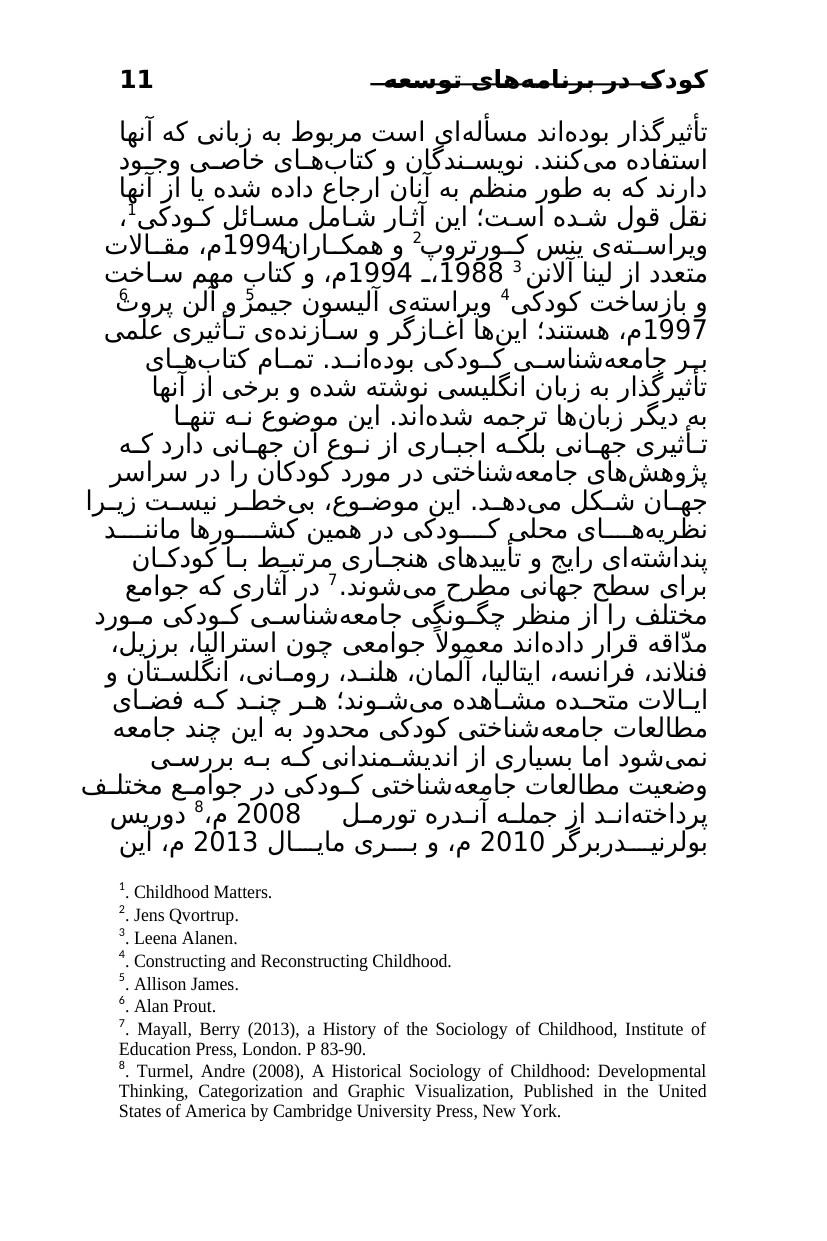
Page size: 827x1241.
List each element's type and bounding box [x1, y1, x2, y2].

text [119, 119, 708, 858]
